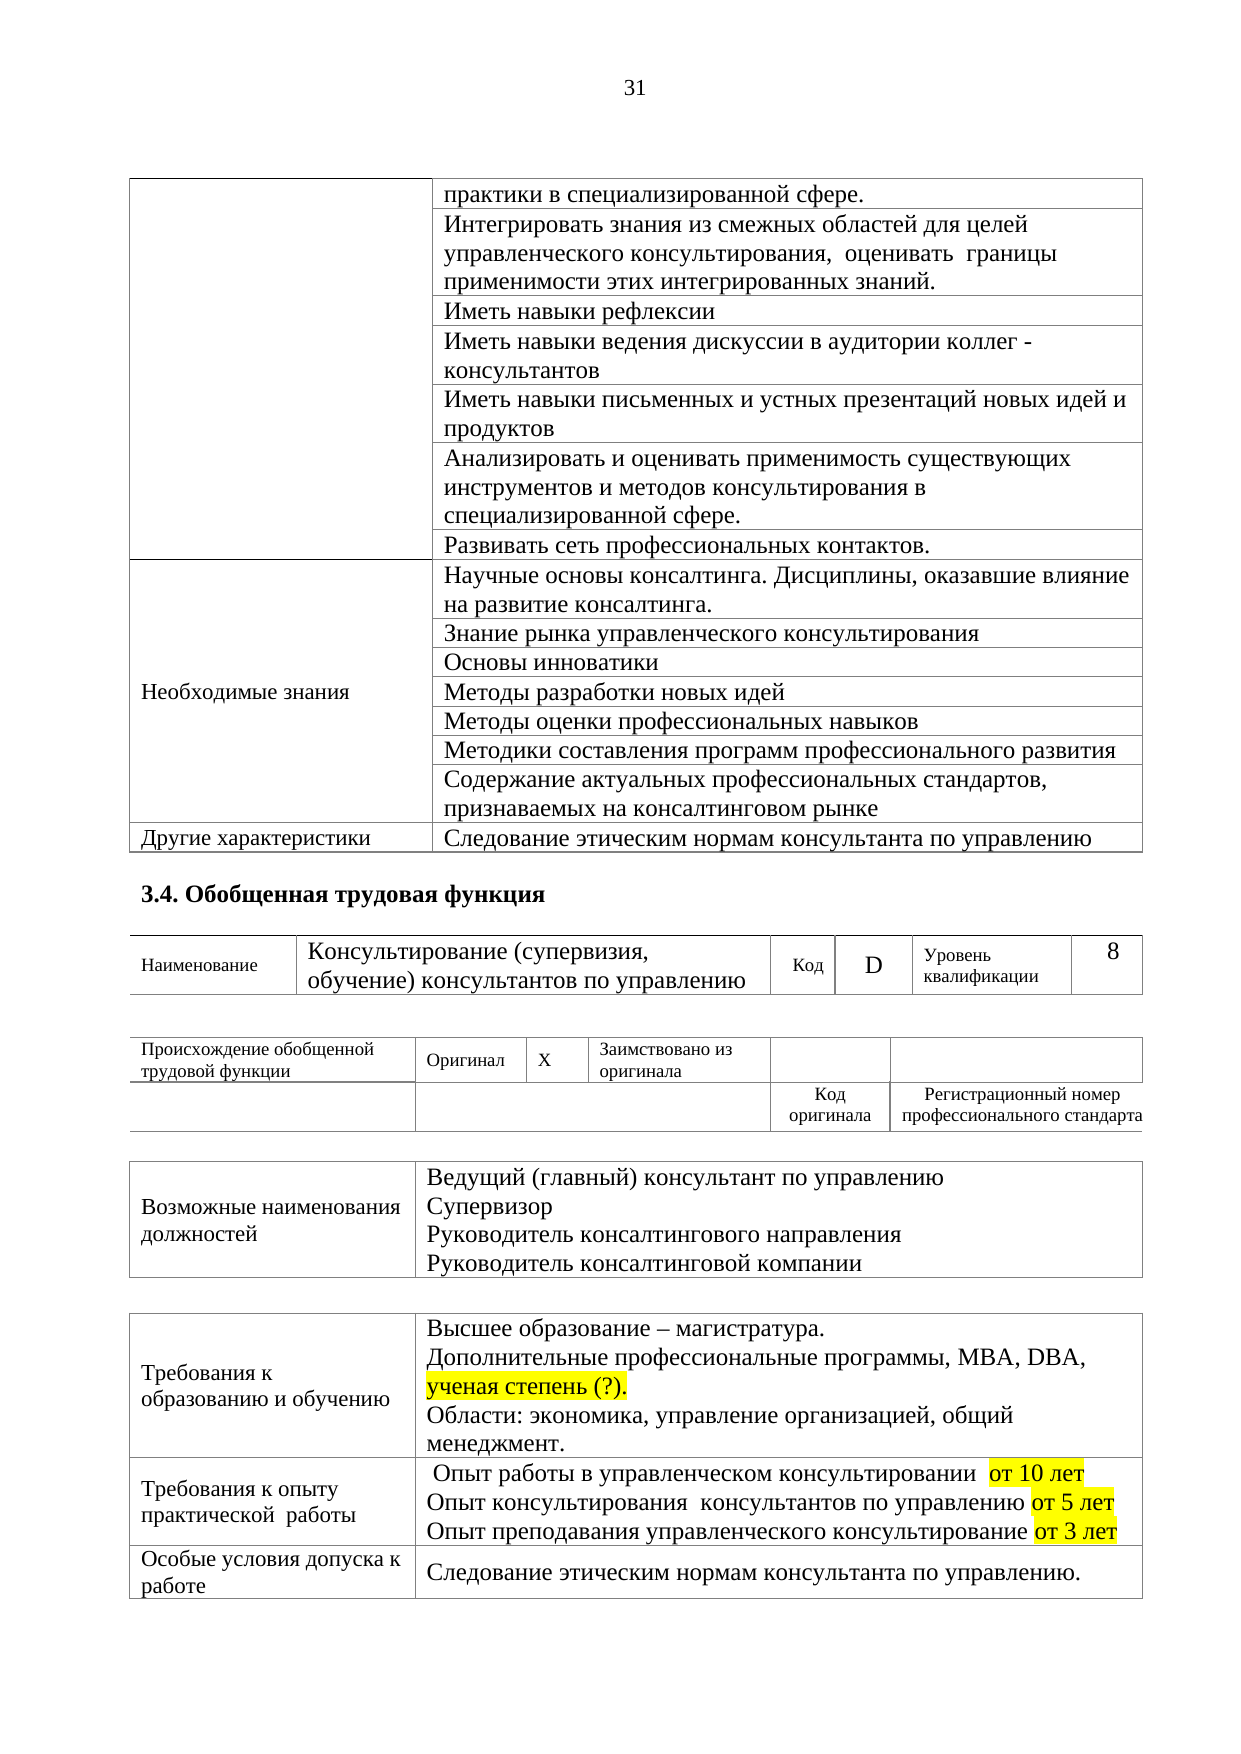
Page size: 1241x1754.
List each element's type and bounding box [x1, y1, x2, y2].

table_cell [118, 178, 1142, 1599]
